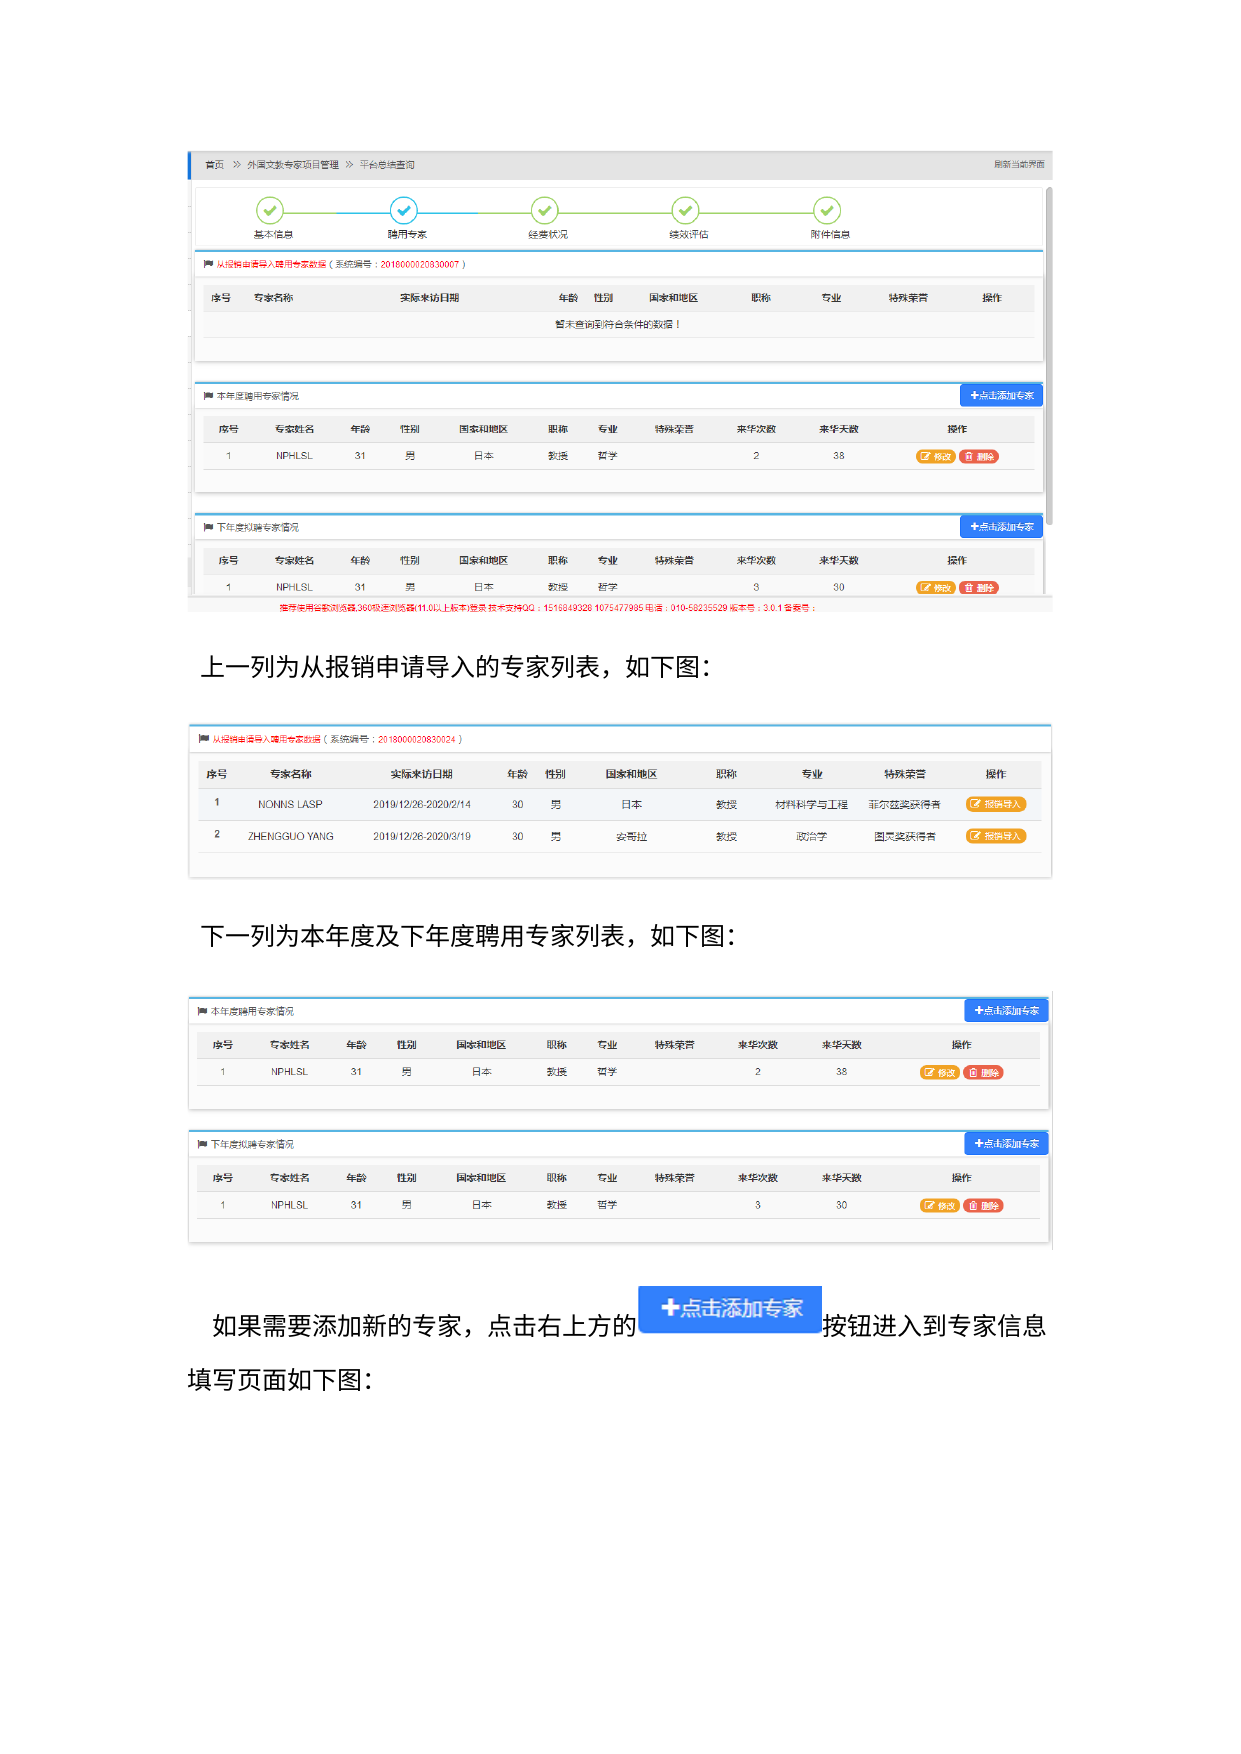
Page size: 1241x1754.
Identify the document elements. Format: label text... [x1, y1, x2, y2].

text 下一列为本年度及下年度聘用专家列表，如下图： [187, 916, 1053, 953]
picture [187, 150, 1053, 612]
text 上一列为从报销申请导入的专家列表，如下图： [187, 648, 1053, 684]
picture [187, 722, 1053, 880]
text 如果需要添加新的专家，点击右上方的按钮进入到专家信息填写页面如下图： [187, 1286, 1053, 1397]
picture [637, 1286, 822, 1335]
picture [187, 991, 1053, 1250]
